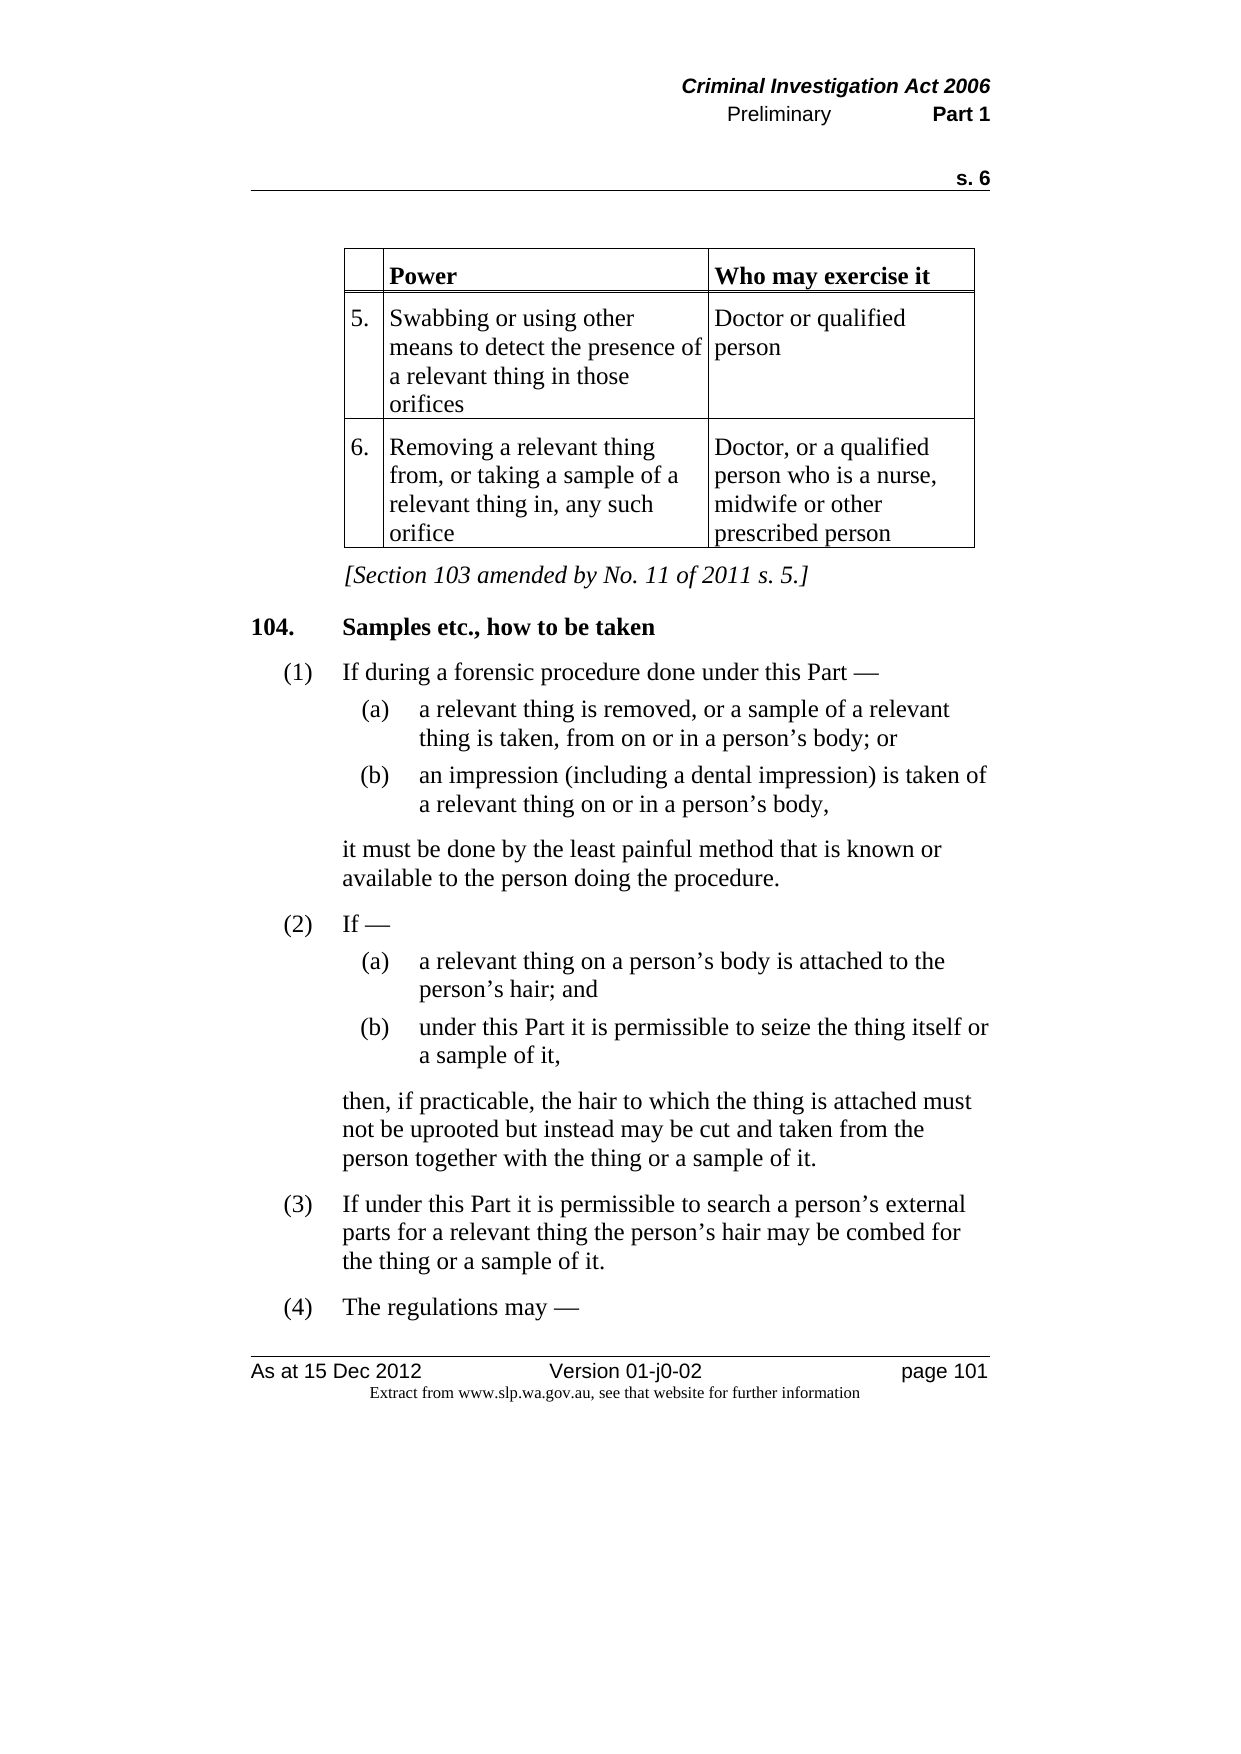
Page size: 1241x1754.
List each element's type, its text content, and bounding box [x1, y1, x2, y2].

text (1) If during a forensic procedure done under this Part — [251, 657, 990, 686]
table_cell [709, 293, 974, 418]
subtitle 104. Samples etc., how to be taken [251, 612, 990, 641]
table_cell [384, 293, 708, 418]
text (a) a relevant thing is removed, or a sample of a relevant thing is taken, from on or in a person’s body; or [251, 694, 990, 752]
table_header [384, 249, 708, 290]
text (a) a relevant thing on a person’s body is attached to the person’s hair; and [251, 946, 990, 1003]
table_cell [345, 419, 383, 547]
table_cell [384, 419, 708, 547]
text (4) The regulations may — [251, 1292, 990, 1320]
text it must be done by the least painful method that is known or available to the person doing the procedure. [251, 834, 990, 892]
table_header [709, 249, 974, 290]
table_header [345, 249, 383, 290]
text (b) an impression (including a dental impression) is taken of a relevant thing on or in a person’s body, [251, 760, 990, 818]
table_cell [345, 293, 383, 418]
text (3) If under this Part it is permissible to search a person’s external parts for a relevant thing the person’s hair may be combed for the thing or a sample of it. [251, 1189, 990, 1275]
text (b) under this Part it is permissible to seize the thing itself or a sample of it, [251, 1012, 990, 1069]
text then, if practicable, the hair to which the thing is attached must not be uprooted but instead may be cut and taken from the person together with the thing or a sample of it. [251, 1086, 990, 1172]
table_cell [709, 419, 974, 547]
text (2) If — [251, 909, 990, 937]
text [Section 103 amended by No. 11 of 2011 s. 5.] [251, 560, 990, 589]
